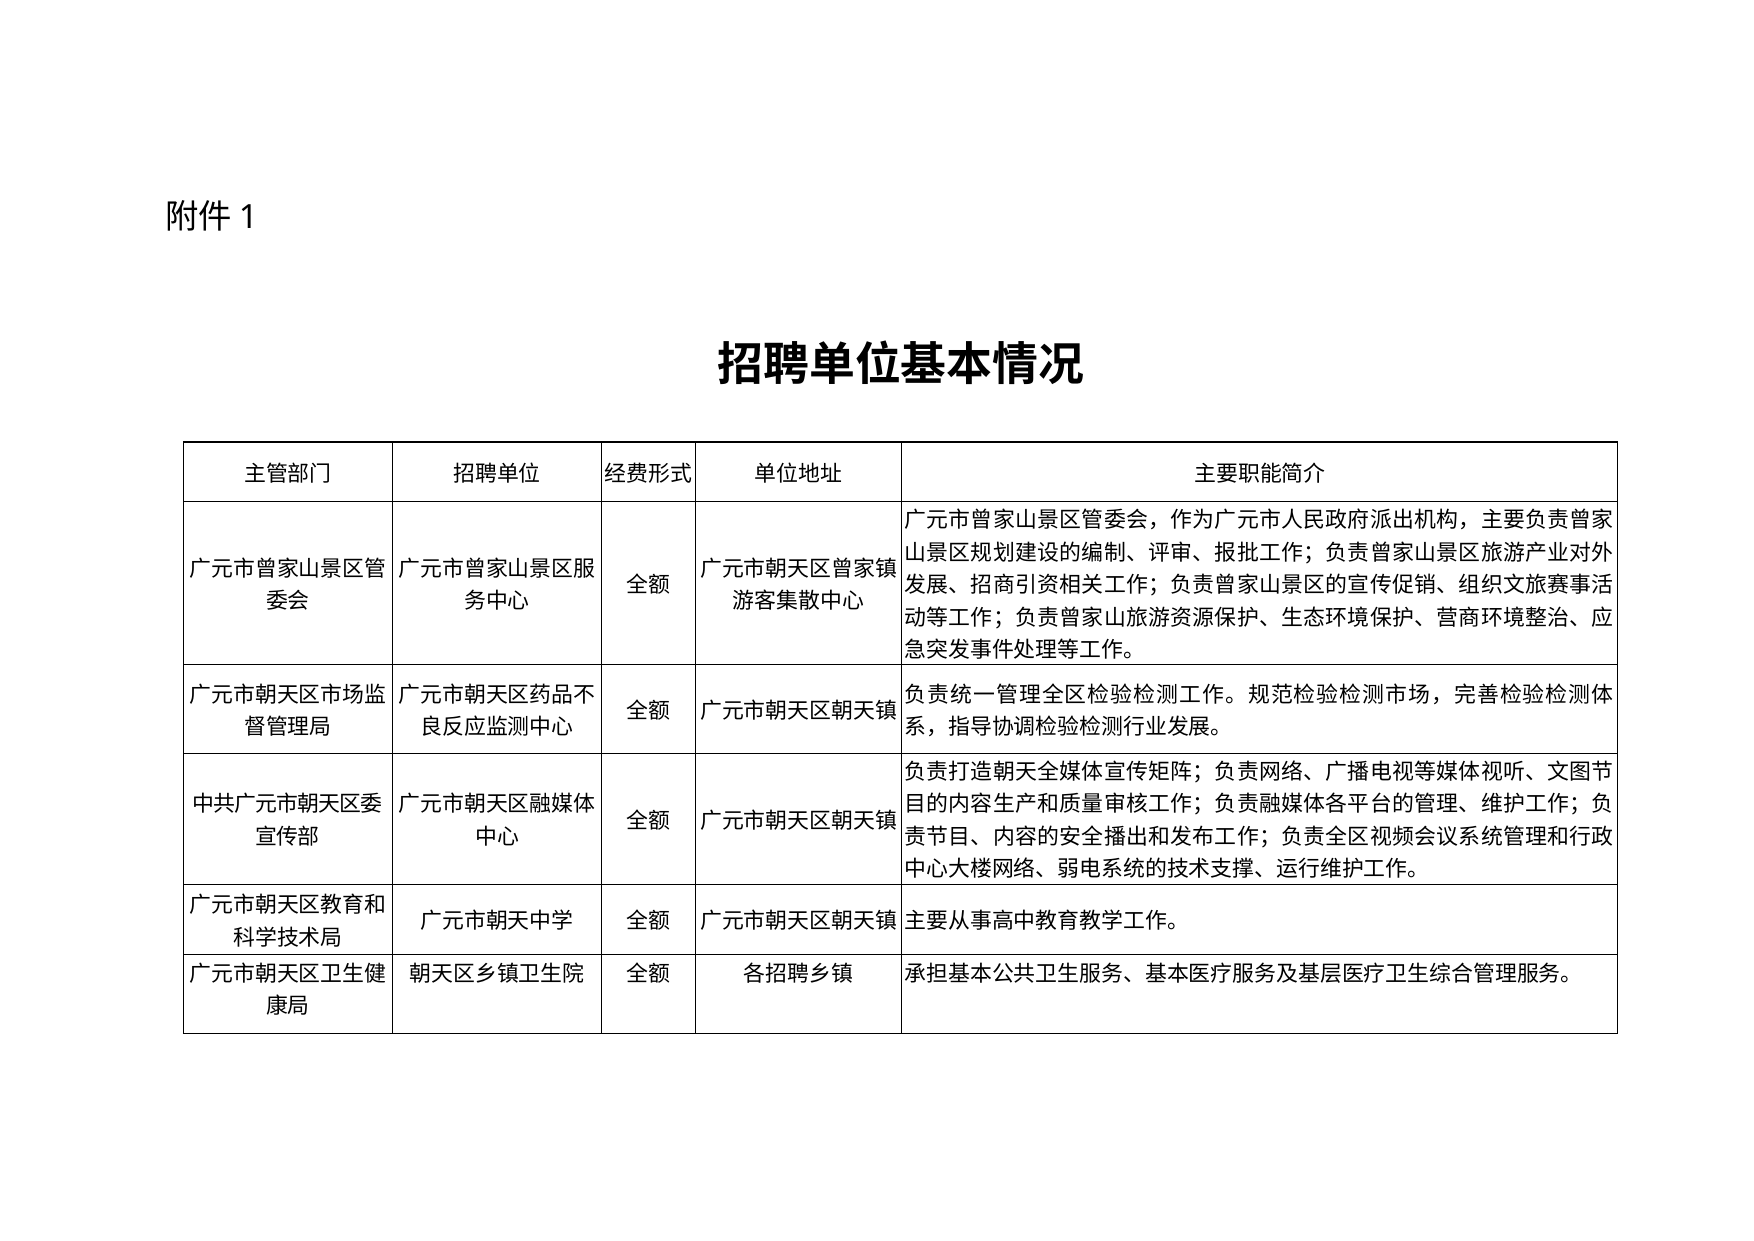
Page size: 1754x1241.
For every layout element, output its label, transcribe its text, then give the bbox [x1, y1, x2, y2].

table_cell 广元市曾家山景区管委会 [184, 502, 392, 664]
table_cell 广元市曾家山景区服务中心 [393, 502, 601, 664]
table_cell 全额 [602, 885, 695, 954]
text 附件1 [165, 181, 1636, 246]
table_cell 负责统一管理全区检验检测工作。规范检验检测市场，完善检验检测体系，指导协调检验检测行业发展。 [902, 665, 1617, 752]
table_header 主管部门 [184, 443, 392, 501]
table_cell 广元市朝天区朝天镇 [696, 665, 901, 752]
table_cell 全额 [602, 754, 695, 883]
text 招聘单位基本情况 [165, 311, 1636, 409]
table_cell 负责打造朝天全媒体宣传矩阵；负责网络、广播电视等媒体视听、文图节目的内容生产和质量审核工作；负责融媒体各平台的管理、维护工作；负责节目、内容的安全播出和发布工作；负责全区视频会议系统管理和行政中心大楼网络、弱电系统的技术支撑、运行维护工作。 [902, 754, 1617, 883]
table_cell 承担基本公共卫生服务、基本医疗服务及基层医疗卫生综合管理服务。 [902, 955, 1617, 1033]
table_cell 广元市朝天区教育和科学技术局 [184, 885, 392, 954]
table_cell 全额 [602, 955, 695, 1033]
table_cell 中共广元市朝天区委 宣传部 [184, 754, 392, 883]
table_cell 主要从事高中教育教学工作。 [902, 885, 1617, 954]
table_cell 广元市朝天区朝天镇 [696, 754, 901, 883]
table_cell 广元市曾家山景区管委会，作为广元市人民政府派出机构，主要负责曾家山景区规划建设的编制、评审、报批工作；负责曾家山景区旅游产业对外发展、招商引资相关工作；负责曾家山景区的宣传促销、组织文旅赛事活动等工作；负责曾家山旅游资源保护、生态环境保护、营商环境整治、应急突发事件处理等工作。 [902, 502, 1617, 664]
table_cell 全额 [602, 502, 695, 664]
table_cell 广元市朝天中学 [393, 885, 601, 954]
table_cell 广元市朝天区卫生健康局 [184, 955, 392, 1033]
table_cell 广元市朝天区药品不良反应监测中心 [393, 665, 601, 752]
table_cell 广元市朝天区朝天镇 [696, 885, 901, 954]
table_cell 朝天区乡镇卫生院 [393, 955, 601, 1033]
table_header 单位地址 [696, 443, 901, 501]
table_header 主要职能简介 [902, 443, 1617, 501]
table_header 经费形式 [602, 443, 695, 501]
table_header 招聘单位 [393, 443, 601, 501]
table_cell 全额 [602, 665, 695, 752]
table_cell 各招聘乡镇 [696, 955, 901, 1033]
table_cell 广元市朝天区市场监督管理局 [184, 665, 392, 752]
table_cell 广元市朝天区曾家镇游客集散中心 [696, 502, 901, 664]
table_cell 广元市朝天区融媒体中心 [393, 754, 601, 883]
